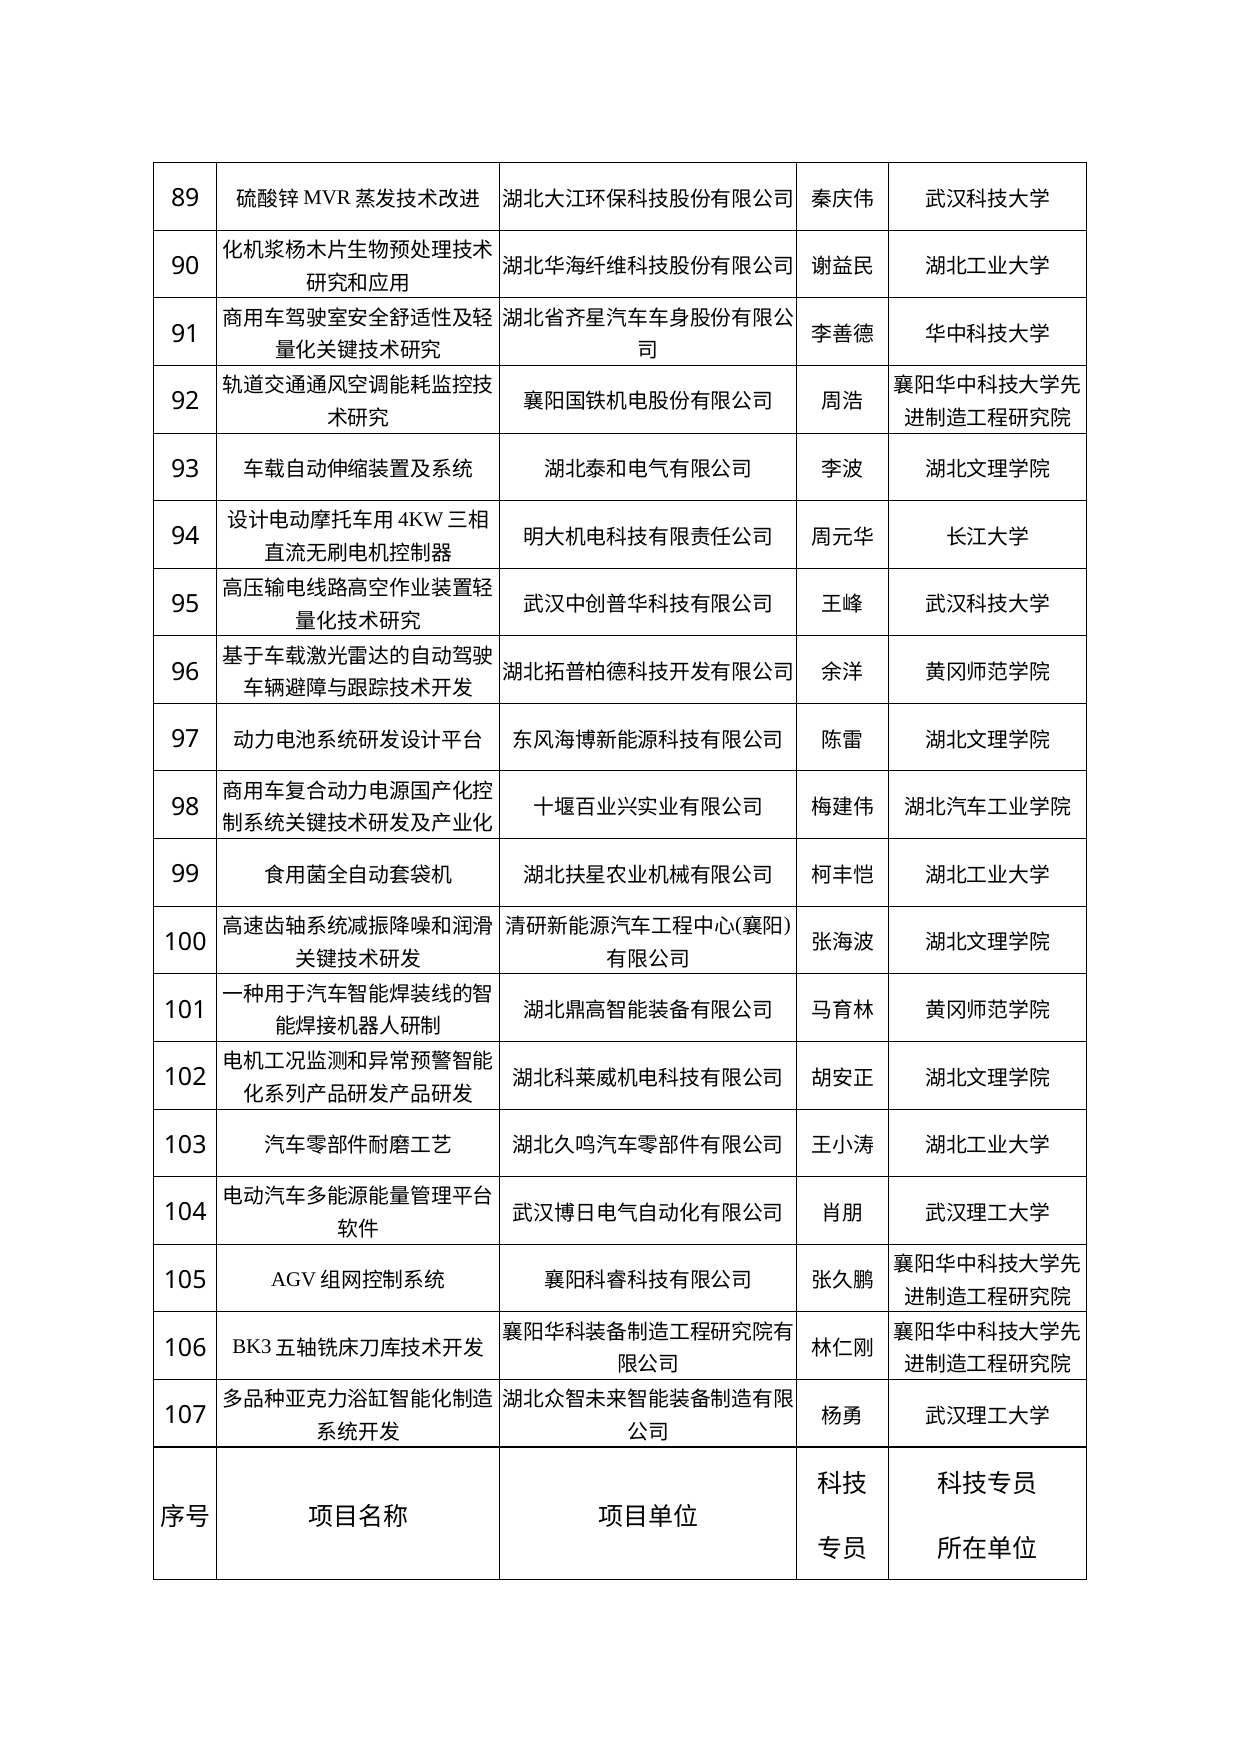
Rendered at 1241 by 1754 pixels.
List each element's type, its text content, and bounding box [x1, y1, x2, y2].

table_cell 105 [154, 1245, 216, 1311]
table_cell 湖北大江环保科技股份有限公司 [500, 163, 796, 229]
table_cell 梅建伟 [797, 771, 888, 838]
table_cell 马育林 [797, 974, 888, 1041]
table_cell 湖北久鸣汽车零部件有限公司 [500, 1110, 796, 1176]
table_cell 柯丰恺 [797, 839, 888, 906]
table_cell 湖北文理学院 [889, 434, 1086, 500]
table_cell 湖北众智未来智能装备制造有限公司 [500, 1380, 796, 1446]
table_cell 95 [154, 569, 216, 635]
table_cell 长江大学 [889, 501, 1086, 568]
table_cell 黄冈师范学院 [889, 636, 1086, 703]
table_cell 项目名称 [217, 1448, 499, 1579]
table_cell 104 [154, 1177, 216, 1244]
table_cell 化机浆杨木片生物预处理技术研究和应用 [217, 231, 499, 297]
table_cell 陈雷 [797, 704, 888, 770]
table_cell 高压输电线路高空作业装置轻量化技术研究 [217, 569, 499, 635]
table_cell 湖北科莱威机电科技有限公司 [500, 1042, 796, 1108]
table_cell 明大机电科技有限责任公司 [500, 501, 796, 568]
table_cell 序号 [154, 1448, 216, 1579]
table_cell 襄阳华中科技大学先进制造工程研究院 [889, 1312, 1086, 1379]
table_cell 清研新能源汽车工程中心(襄阳)有限公司 [500, 907, 796, 973]
table_cell 周浩 [797, 366, 888, 432]
table_cell 102 [154, 1042, 216, 1108]
table_cell 襄阳华中科技大学先进制造工程研究院 [889, 1245, 1086, 1311]
table_cell 100 [154, 907, 216, 973]
table_cell 十堰百业兴实业有限公司 [500, 771, 796, 838]
table_cell 商用车驾驶室安全舒适性及轻量化关键技术研究 [217, 298, 499, 365]
table_cell 90 [154, 231, 216, 297]
table_cell 汽车零部件耐磨工艺 [217, 1110, 499, 1176]
table_cell 武汉科技大学 [889, 569, 1086, 635]
table_cell 基于车载激光雷达的自动驾驶车辆避障与跟踪技术开发 [217, 636, 499, 703]
table_cell 湖北华海纤维科技股份有限公司 [500, 231, 796, 297]
table_cell 湖北文理学院 [889, 907, 1086, 973]
table_cell 89 [154, 163, 216, 229]
table_cell 华中科技大学 [889, 298, 1086, 365]
table_cell 91 [154, 298, 216, 365]
table_cell 电机工况监测和异常预警智能化系列产品研发产品研发 [217, 1042, 499, 1108]
table_cell 周元华 [797, 501, 888, 568]
table_cell 94 [154, 501, 216, 568]
table_cell 秦庆伟 [797, 163, 888, 229]
table_cell 92 [154, 366, 216, 432]
table_cell 103 [154, 1110, 216, 1176]
table_cell 林仁刚 [797, 1312, 888, 1379]
table_cell 湖北工业大学 [889, 231, 1086, 297]
table_cell AGV组网控制系统 [217, 1245, 499, 1311]
table_cell 107 [154, 1380, 216, 1446]
table_cell 轨道交通通风空调能耗监控技术研究 [217, 366, 499, 432]
table_cell 张久鹏 [797, 1245, 888, 1311]
table_cell 科技 专员 [797, 1448, 888, 1579]
table_cell 王小涛 [797, 1110, 888, 1176]
table_cell 湖北工业大学 [889, 1110, 1086, 1176]
table_cell 湖北鼎高智能装备有限公司 [500, 974, 796, 1041]
table_cell 武汉理工大学 [889, 1177, 1086, 1244]
table_cell 99 [154, 839, 216, 906]
table_cell 襄阳国铁机电股份有限公司 [500, 366, 796, 432]
table_cell 多品种亚克力浴缸智能化制造系统开发 [217, 1380, 499, 1446]
table_cell 湖北省齐星汽车车身股份有限公司 [500, 298, 796, 365]
table_cell 食用菌全自动套袋机 [217, 839, 499, 906]
table_cell 高速齿轴系统减振降噪和润滑关键技术研发 [217, 907, 499, 973]
table_cell 胡安正 [797, 1042, 888, 1108]
table_cell 98 [154, 771, 216, 838]
table_cell 武汉科技大学 [889, 163, 1086, 229]
table_cell 李善德 [797, 298, 888, 365]
table_cell 湖北文理学院 [889, 1042, 1086, 1108]
table_cell 商用车复合动力电源国产化控制系统关键技术研发及产业化 [217, 771, 499, 838]
table_cell 王峰 [797, 569, 888, 635]
table_cell 襄阳华中科技大学先进制造工程研究院 [889, 366, 1086, 432]
table_cell 李波 [797, 434, 888, 500]
table_cell 黄冈师范学院 [889, 974, 1086, 1041]
table_cell 湖北文理学院 [889, 704, 1086, 770]
table_cell 101 [154, 974, 216, 1041]
table_cell 106 [154, 1312, 216, 1379]
table_cell 张海波 [797, 907, 888, 973]
table_cell 硫酸锌MVR蒸发技术改进 [217, 163, 499, 229]
table_cell 电动汽车多能源能量管理平台软件 [217, 1177, 499, 1244]
table_cell 湖北工业大学 [889, 839, 1086, 906]
table_cell 科技专员 所在单位 [889, 1448, 1086, 1579]
table_cell 96 [154, 636, 216, 703]
table_cell 东风海博新能源科技有限公司 [500, 704, 796, 770]
table_cell 谢益民 [797, 231, 888, 297]
table_cell 襄阳华科装备制造工程研究院有限公司 [500, 1312, 796, 1379]
table_cell 动力电池系统研发设计平台 [217, 704, 499, 770]
table_cell 车载自动伸缩装置及系统 [217, 434, 499, 500]
table_cell 武汉理工大学 [889, 1380, 1086, 1446]
table_cell 湖北拓普柏德科技开发有限公司 [500, 636, 796, 703]
table_cell 肖朋 [797, 1177, 888, 1244]
table_cell 襄阳科睿科技有限公司 [500, 1245, 796, 1311]
table_cell 武汉中创普华科技有限公司 [500, 569, 796, 635]
table_cell 93 [154, 434, 216, 500]
table_cell 湖北泰和电气有限公司 [500, 434, 796, 500]
table_cell 湖北扶星农业机械有限公司 [500, 839, 796, 906]
table_cell 项目单位 [500, 1448, 796, 1579]
table_cell 湖北汽车工业学院 [889, 771, 1086, 838]
table_cell 设计电动摩托车用4KW三相直流无刷电机控制器 [217, 501, 499, 568]
table_cell 武汉博日电气自动化有限公司 [500, 1177, 796, 1244]
table_cell 杨勇 [797, 1380, 888, 1446]
table_cell BK3五轴铣床刀库技术开发 [217, 1312, 499, 1379]
table_cell 一种用于汽车智能焊装线的智能焊接机器人研制 [217, 974, 499, 1041]
table_cell 余洋 [797, 636, 888, 703]
table_cell 97 [154, 704, 216, 770]
